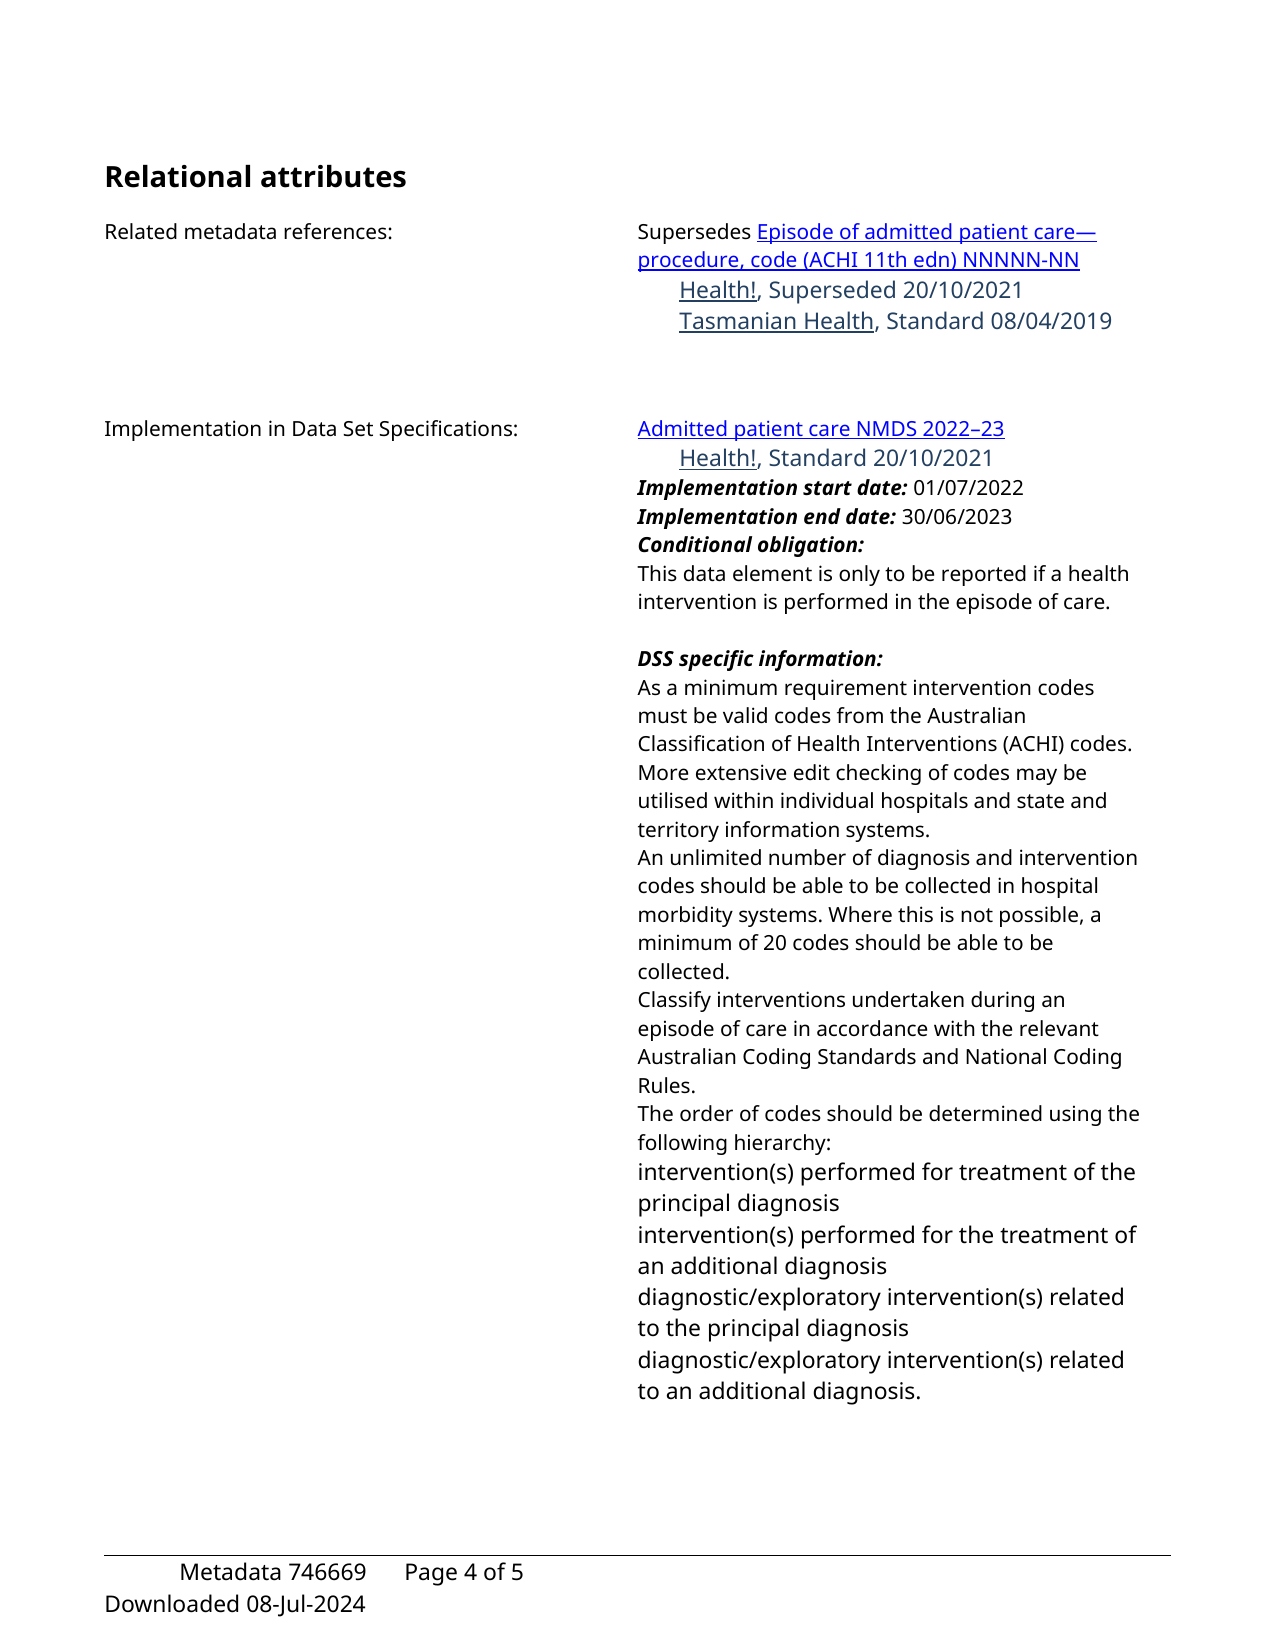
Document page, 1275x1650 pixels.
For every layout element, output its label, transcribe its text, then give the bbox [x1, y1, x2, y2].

table_cell Supersedes Episode of admitted patient care—procedure, code (ACHI 11th edn) NNNNN-NN Health!, Superseded 20/10/2021 Tasmanian Health, Standard 08/04/2019 [626, 206, 1159, 403]
table_cell Relational attributes [93, 110, 1159, 206]
table_cell Admitted patient care NMDS 2022–23 Health!, Standard 20/10/2021 Implementation start date: 01/07/2022 Implementation end date: 30/06/2023 Conditional obligation: This data element is only to be reported if a health intervention is performed in the episode of care. DSS specific information: As a minimum requirement intervention codes must be valid codes from the Australian Classification of Health Interventions (ACHI) codes. More extensive edit checking of codes may be utilised within individual hospitals and state and territory information systems. An unlimited number of diagnosis and intervention codes should be able to be collected in hospital morbidity systems. Where this is not possible, a minimum of 20 codes should be able to be collected. Classify interventions undertaken during an episode of care in accordance with the relevant Australian Coding Standards and National Coding Rules. The order of codes should be determined using the following hierarchy: intervention(s) performed for treatment of the principal diagnosis intervention(s) performed for the treatment of an additional diagnosis diagnostic/exploratory intervention(s) related to the principal diagnosis diagnostic/exploratory intervention(s) related to an additional diagnosis. [626, 404, 1159, 1502]
table_cell Implementation in Data Set Specifications: [93, 404, 626, 1502]
table_cell Related metadata references: [93, 206, 626, 403]
